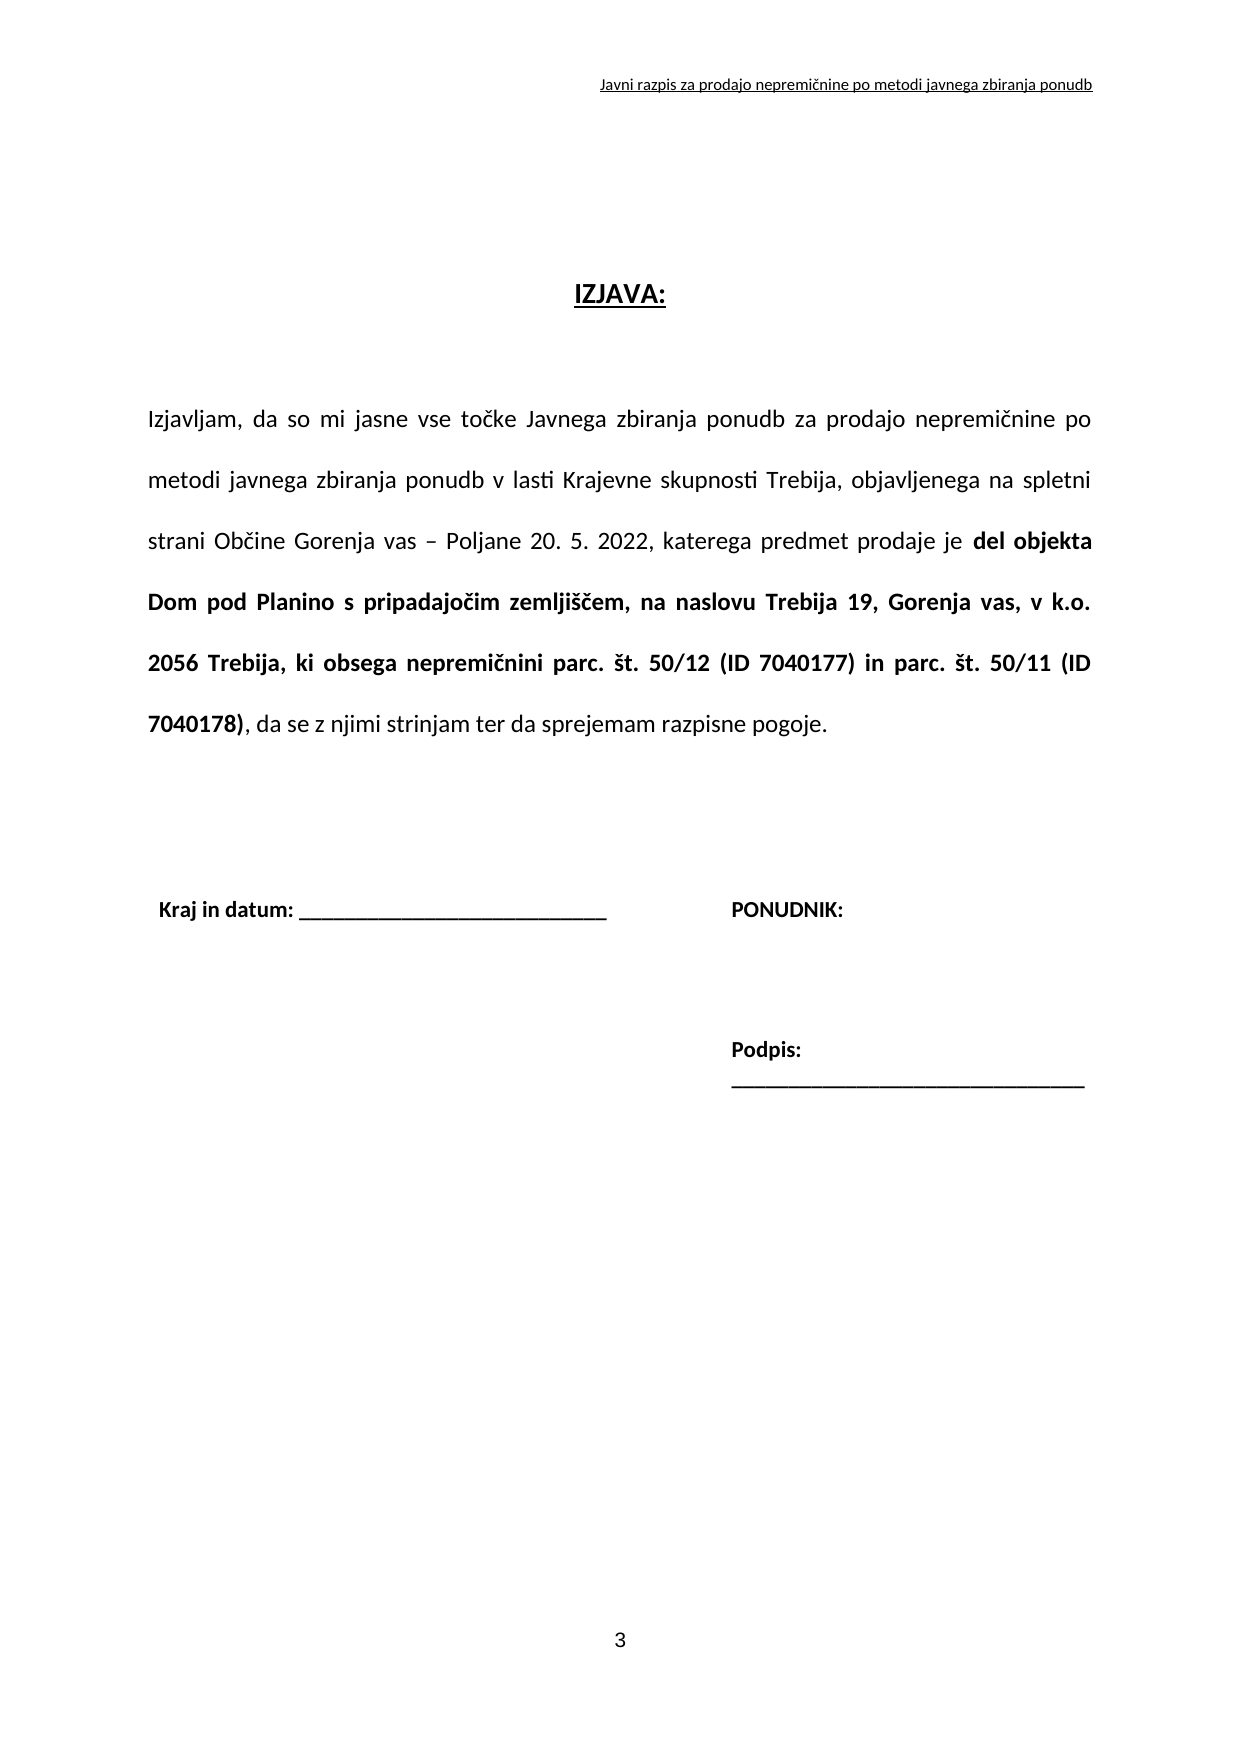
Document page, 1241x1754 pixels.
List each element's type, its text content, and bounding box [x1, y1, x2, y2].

table_header Kraj in datum: ___________________________ [148, 895, 720, 1091]
text Izjavljam, da so mi jasne vse točke Javnega zbiranja ponudb za prodajo nepremičnine po metodi javnega zbiranja ponudb v lasti Krajevne skupnosti Trebija, objavljenega na spletni strani Občine Gorenja vas – Poljane 20. 5. 2022, katerega predmet prodaje je del objekta Dom pod Planino s pripadajočim zemljiščem, na naslovu Trebija 19, Gorenja vas, v k.o. 2056 Trebija, ki obsega nepremičnini parc. št. 50/12 (ID 7040177) in parc. št. 50/11 (ID 7040178), da se z njimi strinjam ter da sprejemam razpisne pogoje. [148, 403, 1092, 738]
text IZJAVA: [148, 276, 1092, 311]
table_header PONUDNIK: Podpis: _______________________________ [720, 895, 1150, 1091]
